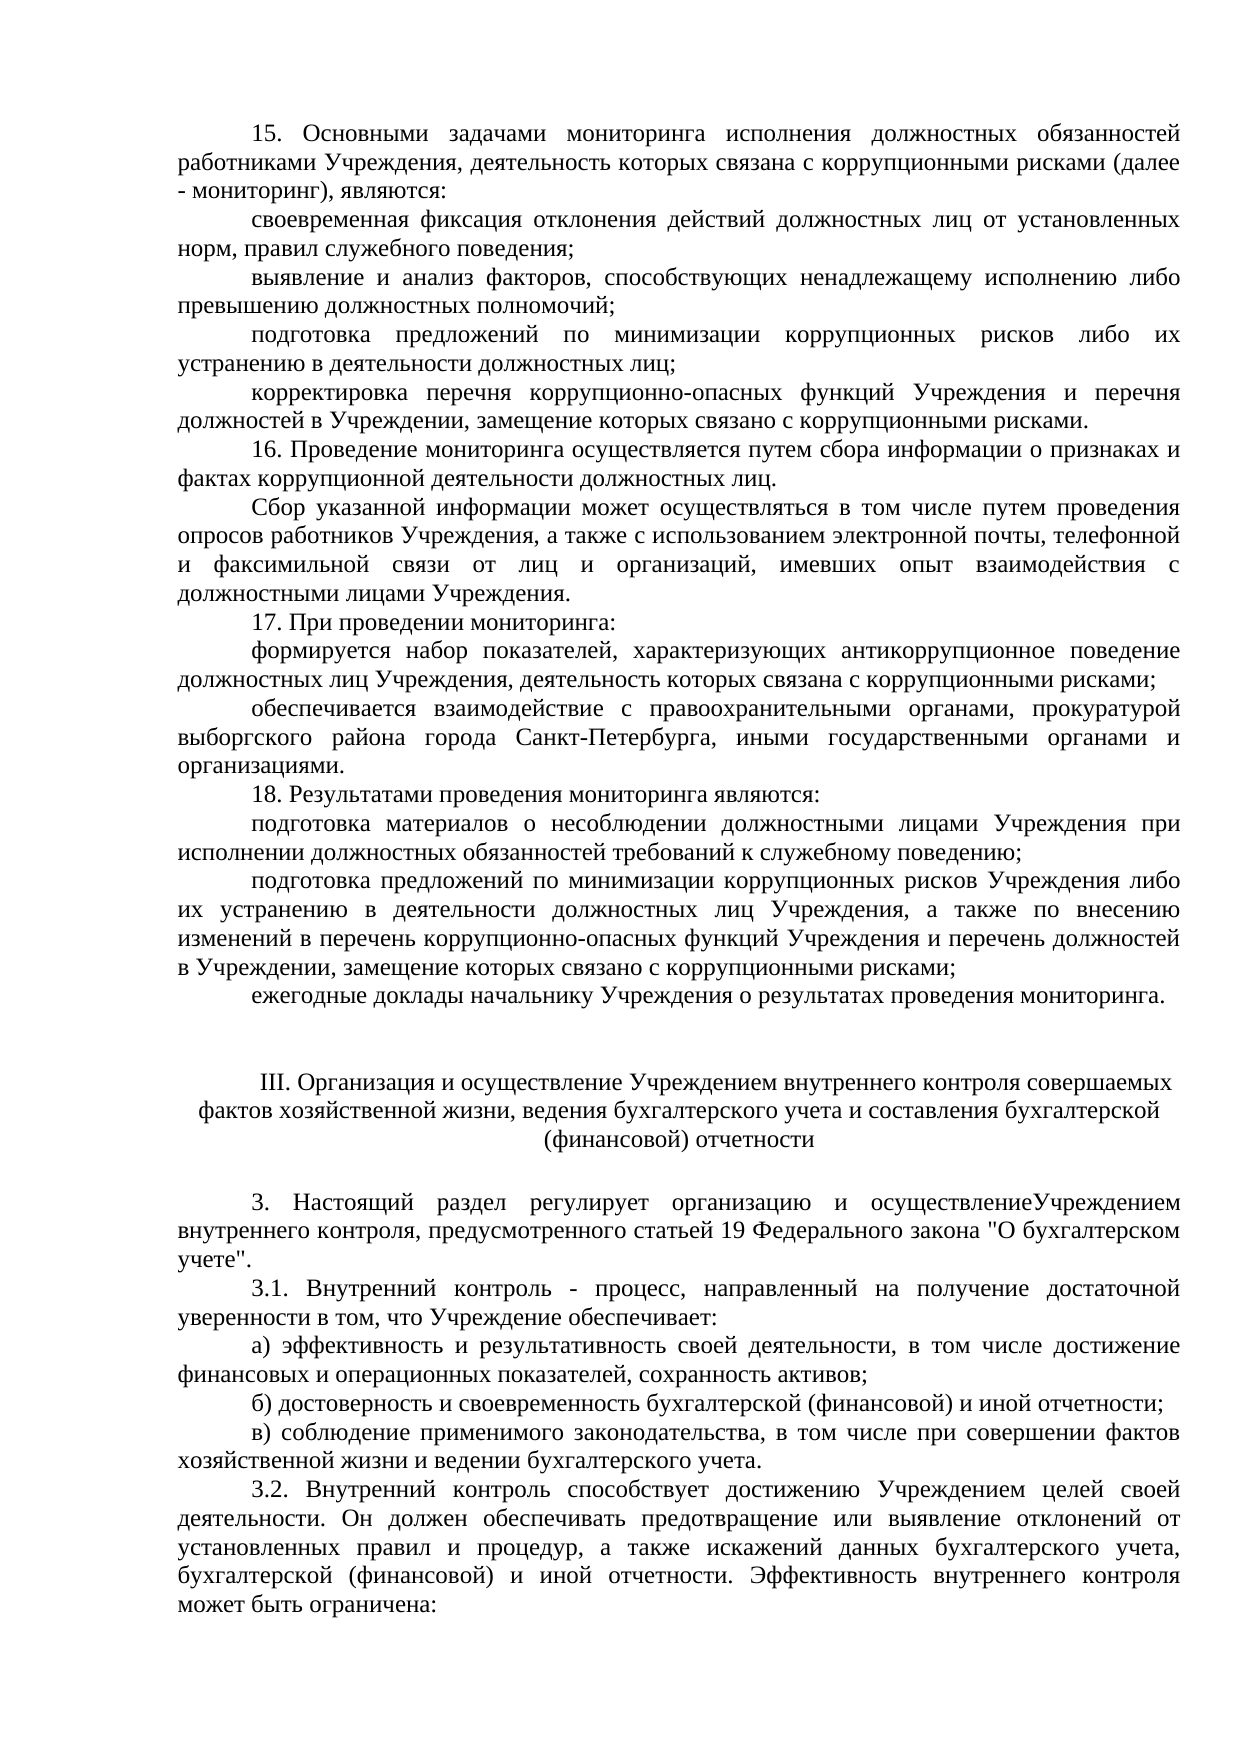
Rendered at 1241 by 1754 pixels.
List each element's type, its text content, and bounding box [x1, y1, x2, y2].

text выявление и анализ факторов, способствующих ненадлежащему исполнению либо превышению должностных полномочий; [177, 262, 1181, 319]
text подготовка предложений по минимизации коррупционных рисков Учреждения либо их устранению в деятельности должностных лиц Учреждения, а также по внесению изменений в перечень коррупционно-опасных функций Учреждения и перечень должностей в Учреждении, замещение которых связано с коррупционными рисками; [177, 866, 1181, 981]
text б) достоверность и своевременность бухгалтерской (финансовой) и иной отчетности; [177, 1388, 1181, 1417]
text корректировка перечня коррупционно-опасных функций Учреждения и перечня должностей в Учреждении, замещение которых связано с коррупционными рисками. [177, 377, 1181, 434]
text 3. Настоящий раздел регулирует организацию и осуществлениеУчреждением внутреннего контроля, предусмотренного статьей 19 Федерального закона "О бухгалтерском учете". [177, 1187, 1181, 1273]
text обеспечивается взаимодействие с правоохранительными органами, прокуратурой выборгского района города Санкт-Петербурга, иными государственными органами и организациями. [177, 693, 1181, 779]
text подготовка материалов о несоблюдении должностными лицами Учреждения при исполнении должностных обязанностей требований к служебному поведению; [177, 808, 1181, 866]
text 18. Результатами проведения мониторинга являются: [177, 779, 1181, 808]
text подготовка предложений по минимизации коррупционных рисков либо их устранению в деятельности должностных лиц; [177, 319, 1181, 377]
text в) соблюдение применимого законодательства, в том числе при совершении фактов хозяйственной жизни и ведении бухгалтерского учета. [177, 1417, 1181, 1474]
text а) эффективность и результативность своей деятельности, в том числе достижение финансовых и операционных показателей, сохранность активов; [177, 1330, 1181, 1388]
text 16. Проведение мониторинга осуществляется путем сбора информации о признаках и фактах коррупционной деятельности должностных лиц. [177, 434, 1181, 492]
text своевременная фиксация отклонения действий должностных лиц от установленных норм, правил служебного поведения; [177, 204, 1181, 262]
text 3.2. Внутренний контроль способствует достижению Учреждением целей своей деятельности. Он должен обеспечивать предотвращение или выявление отклонений от установленных правил и процедур, а также искажений данных бухгалтерского учета, бухгалтерской (финансовой) и иной отчетности. Эффективность внутреннего контроля может быть ограничена: [177, 1474, 1181, 1618]
text 3.1. Внутренний контроль - процесс, направленный на получение достаточной уверенности в том, что Учреждение обеспечивает: [177, 1273, 1181, 1330]
text 15. Основными задачами мониторинга исполнения должностных обязанностей работниками Учреждения, деятельность которых связана с коррупционными рисками (далее - мониторинг), являются: [177, 118, 1181, 204]
text 17. При проведении мониторинга: [177, 607, 1181, 636]
text Сбор указанной информации может осуществляться в том числе путем проведения опросов работников Учреждения, а также с использованием электронной почты, телефонной и факсимильной связи от лиц и организаций, имевших опыт взаимодействия с должностными лицами Учреждения. [177, 492, 1181, 607]
text ежегодные доклады начальнику Учреждения о результатах проведения мониторинга. [177, 981, 1181, 1009]
text III. Организация и осуществление Учреждением внутреннего контроля совершаемых фактов хозяйственной жизни, ведения бухгалтерского учета и составления бухгалтерской (финансовой) отчетности [177, 1067, 1181, 1153]
text формируется набор показателей, характеризующих антикоррупционное поведение должностных лиц Учреждения, деятельность которых связана с коррупционными рисками; [177, 636, 1181, 693]
